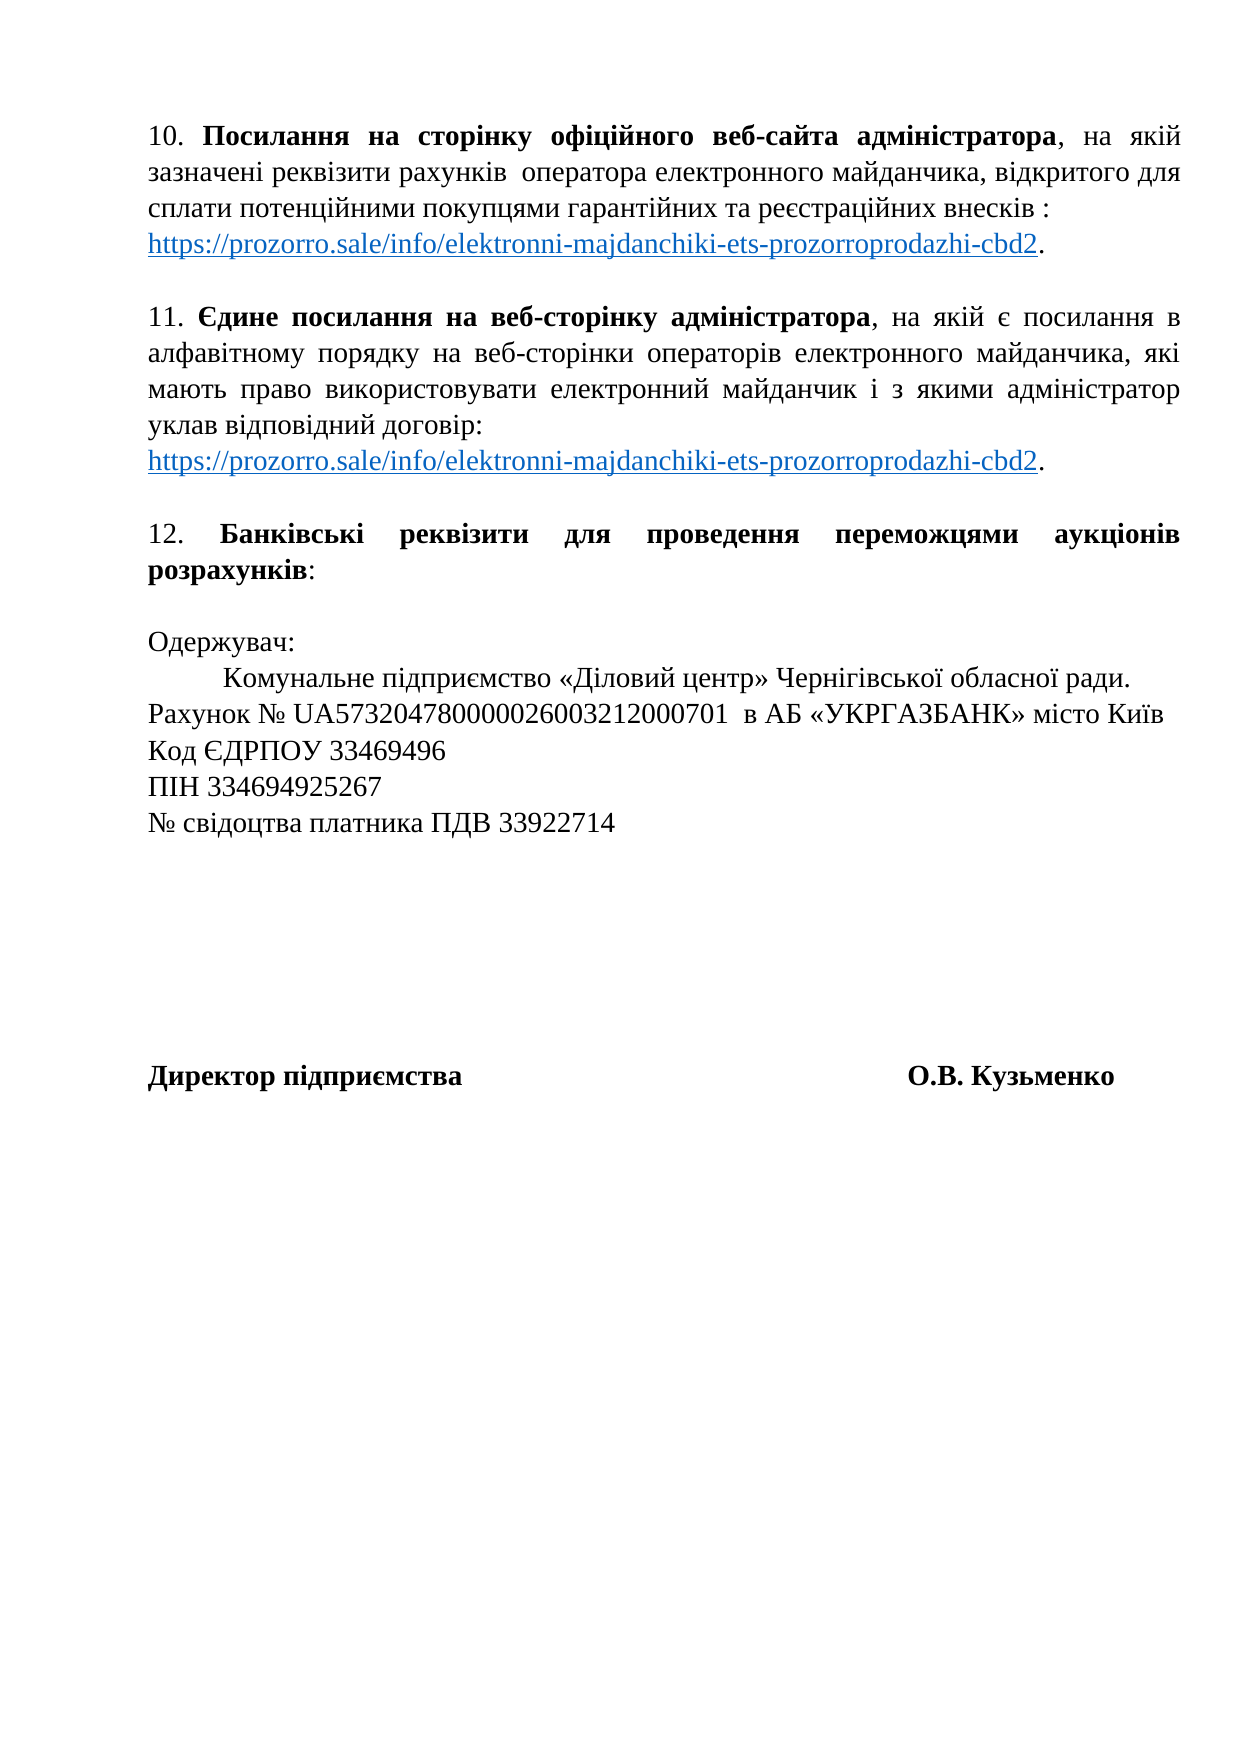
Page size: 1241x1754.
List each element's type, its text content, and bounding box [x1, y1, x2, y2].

list Комунальне підприємство «Діловий центр» Чернігівської обласної ради. [223, 660, 1181, 694]
text https://prozorro.sale/info/elektronni-majdanchiki-ets-prozorroprodazhi-cbd2. [148, 443, 1181, 477]
text № свідоцтва платника ПДВ 33922714 [148, 805, 1181, 838]
text 12. Банківські реквізити для проведення переможцями аукціонів розрахунків: [148, 516, 1181, 585]
text 11. Єдине посилання на веб-сторінку адміністратора, на якій є посилання в алфавітному порядку на веб-сторінки операторів електронного майданчика, які мають право використовувати електронний майданчик і з якими адміністратор уклав відповідний договір: [148, 299, 1181, 441]
text https://prozorro.sale/info/elektronni-majdanchiki-ets-prozorroprodazhi-cbd2. [148, 227, 1181, 260]
text Одержувач: [148, 624, 1181, 658]
text Код ЄДРПОУ 33469496 [148, 733, 1181, 766]
text 10. Посилання на сторінку офіційного веб-сайта адміністратора, на якій зазначені реквізити рахунків оператора електронного майданчика, відкритого для сплати потенційними покупцями гарантійних та реєстраційних внесків : [148, 118, 1181, 224]
text ПІН 334694925267 [148, 769, 1181, 802]
text Рахунок № UA573204780000026003212000701 в АБ «УКРГАЗБАНК» місто Київ [148, 696, 1181, 730]
text Директор підприємства О.В. Кузьменко [148, 1058, 1181, 1091]
